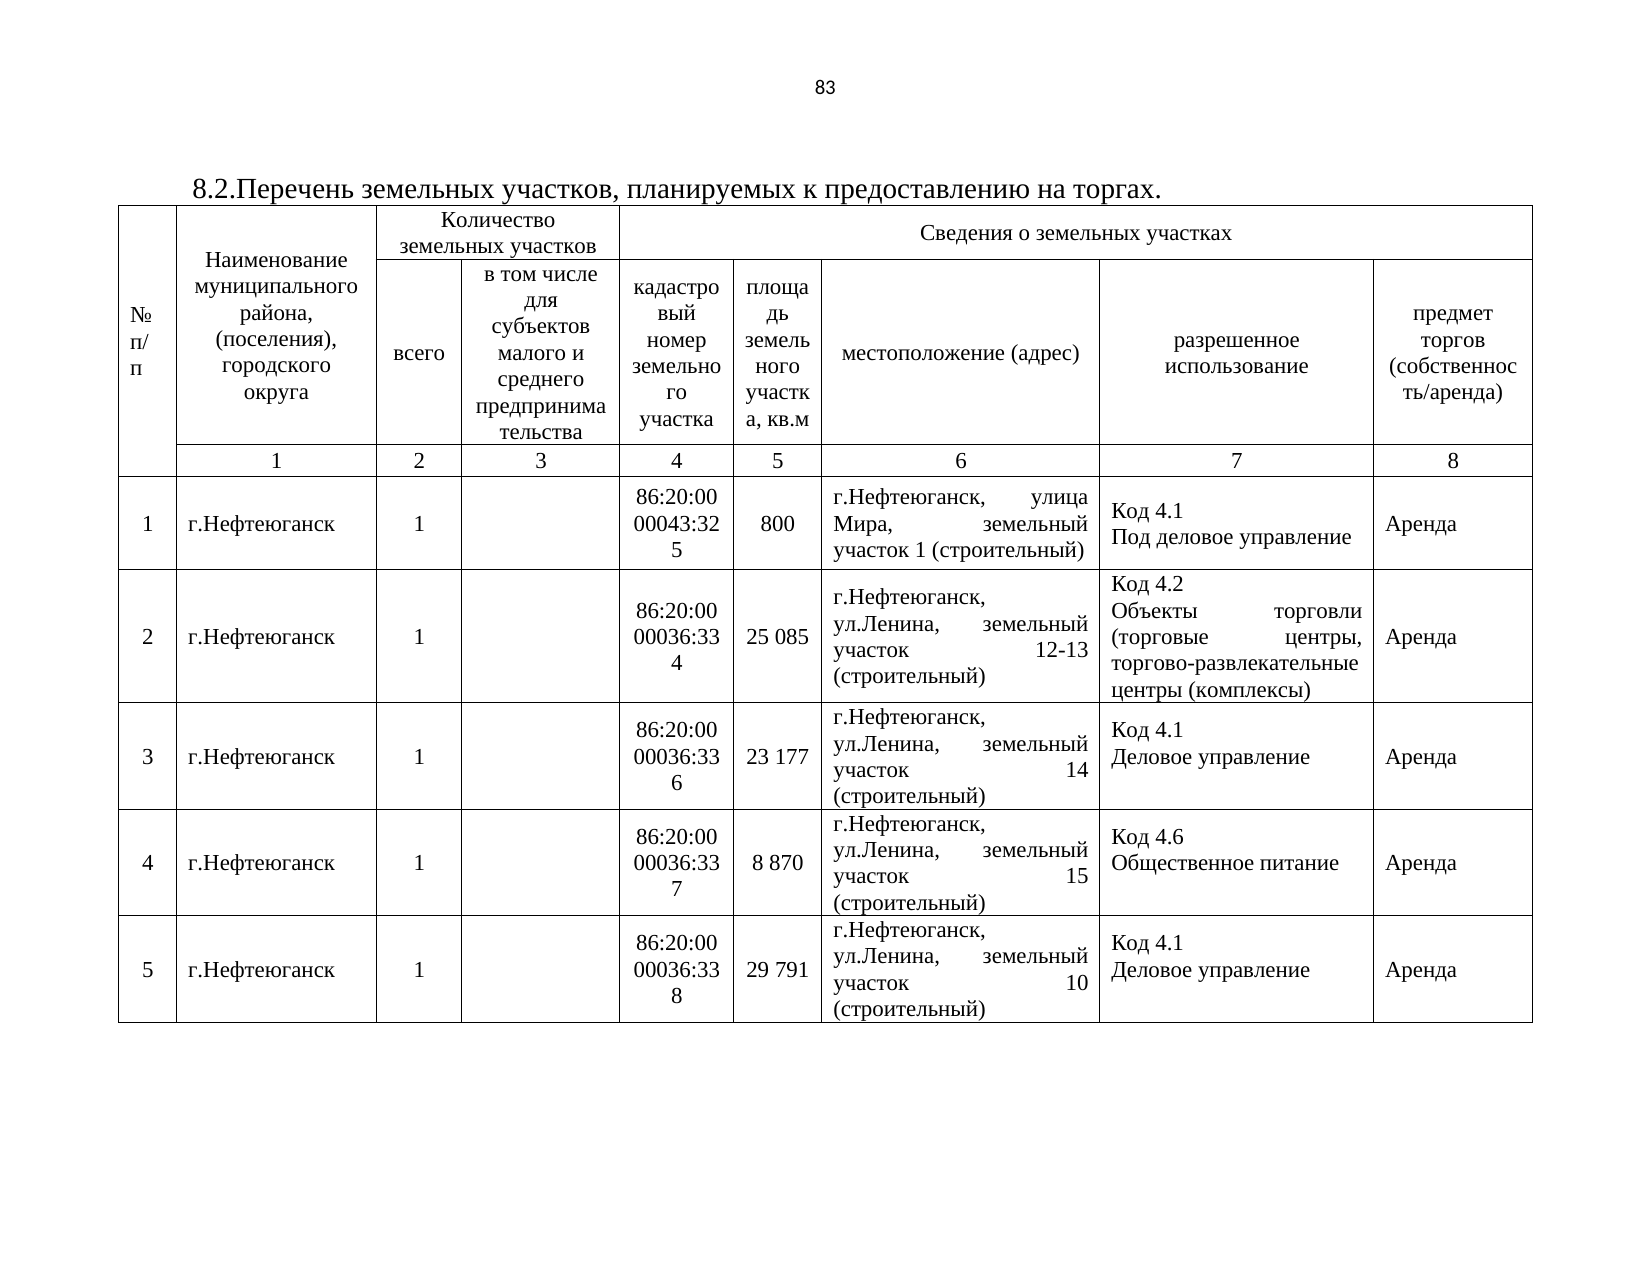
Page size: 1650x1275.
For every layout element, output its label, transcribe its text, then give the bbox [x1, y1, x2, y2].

table_cell 1 [119, 477, 176, 569]
table_cell 25 085 [734, 570, 821, 702]
table_cell [462, 477, 619, 569]
table_cell площадь земельного участка, кв.м [734, 260, 821, 444]
table_cell г.Нефтеюганск [177, 477, 376, 569]
table_cell предмет торгов (собственность/аренда) [1374, 260, 1532, 444]
table_cell 7 [1100, 445, 1373, 476]
table_cell 1 [377, 703, 461, 809]
table_cell Аренда [1374, 703, 1532, 809]
table_cell г.Нефтеюганск, улица Мира, земельный участок 1 (строительный) [822, 477, 1099, 569]
table_header Наименование муниципального района, (поселения), городского округа [177, 206, 376, 444]
table_cell 8 [1374, 445, 1532, 476]
table_header Количество земельных участков [377, 206, 619, 259]
table_cell [462, 810, 619, 915]
table_cell всего [377, 260, 461, 444]
table_cell г.Нефтеюганск, ул.Ленина, земельный участок 15 (строительный) [822, 810, 1099, 915]
table_cell Аренда [1374, 810, 1532, 915]
table_cell Код 4.1 Под деловое управление [1100, 477, 1373, 569]
table_cell 1 [377, 810, 461, 915]
table_cell г.Нефтеюганск, ул.Ленина, земельный участок 14 (строительный) [822, 703, 1099, 809]
table_cell 86:20:0000036:336 [620, 703, 733, 809]
table_cell Код 4.1 Деловое управление [1100, 916, 1373, 1022]
table_cell 86:20:0000036:334 [620, 570, 733, 702]
table_cell 5 [734, 445, 821, 476]
table_cell Код 4.2 Объекты торговли (торговые центры, торгово-развлекательные центры (комплексы) [1100, 570, 1373, 702]
table_cell 29 791 [734, 916, 821, 1022]
table_cell 2 [377, 445, 461, 476]
table_cell 86:20:0000036:338 [620, 916, 733, 1022]
table_cell г.Нефтеюганск [177, 810, 376, 915]
table_cell 4 [119, 810, 176, 915]
table_cell 3 [119, 703, 176, 809]
text 8.2.Перечень земельных участков, планируемых к предоставлению на торгах. [118, 172, 1532, 205]
table_cell г.Нефтеюганск [177, 570, 376, 702]
table_cell местоположение (адрес) [822, 260, 1099, 444]
table_cell 86:20:0000036:337 [620, 810, 733, 915]
table_cell 1 [377, 477, 461, 569]
table_cell 1 [377, 570, 461, 702]
table_cell 1 [177, 445, 376, 476]
table_cell 2 [119, 570, 176, 702]
table_cell 6 [822, 445, 1099, 476]
table_header Сведения о земельных участках [620, 206, 1532, 259]
table_header № п/ п [119, 206, 176, 476]
table_cell 23 177 [734, 703, 821, 809]
table_cell Аренда [1374, 916, 1532, 1022]
table_cell [462, 703, 619, 809]
table_cell 800 [734, 477, 821, 569]
table_cell 3 [462, 445, 619, 476]
table_cell 4 [620, 445, 733, 476]
table_cell 5 [119, 916, 176, 1022]
table_cell г.Нефтеюганск, ул.Ленина, земельный участок 12-13 (строительный) [822, 570, 1099, 702]
table_cell кадастровый номер земельного участка [620, 260, 733, 444]
table_cell разрешенное использование [1100, 260, 1373, 444]
table_cell 8 870 [734, 810, 821, 915]
table_cell Код 4.6 Общественное питание [1100, 810, 1373, 915]
table_cell Аренда [1374, 570, 1532, 702]
table_cell [462, 570, 619, 702]
table_cell 86:20:0000043:325 [620, 477, 733, 569]
table_cell 1 [377, 916, 461, 1022]
table_cell г.Нефтеюганск [177, 703, 376, 809]
table_cell Аренда [1374, 477, 1532, 569]
table_cell в том числе для субъектов малого и среднего предпринимательства [462, 260, 619, 444]
table_cell г.Нефтеюганск [177, 916, 376, 1022]
table_cell Код 4.1 Деловое управление [1100, 703, 1373, 809]
table_cell г.Нефтеюганск, ул.Ленина, земельный участок 10 (строительный) [822, 916, 1099, 1022]
table_cell [462, 916, 619, 1022]
